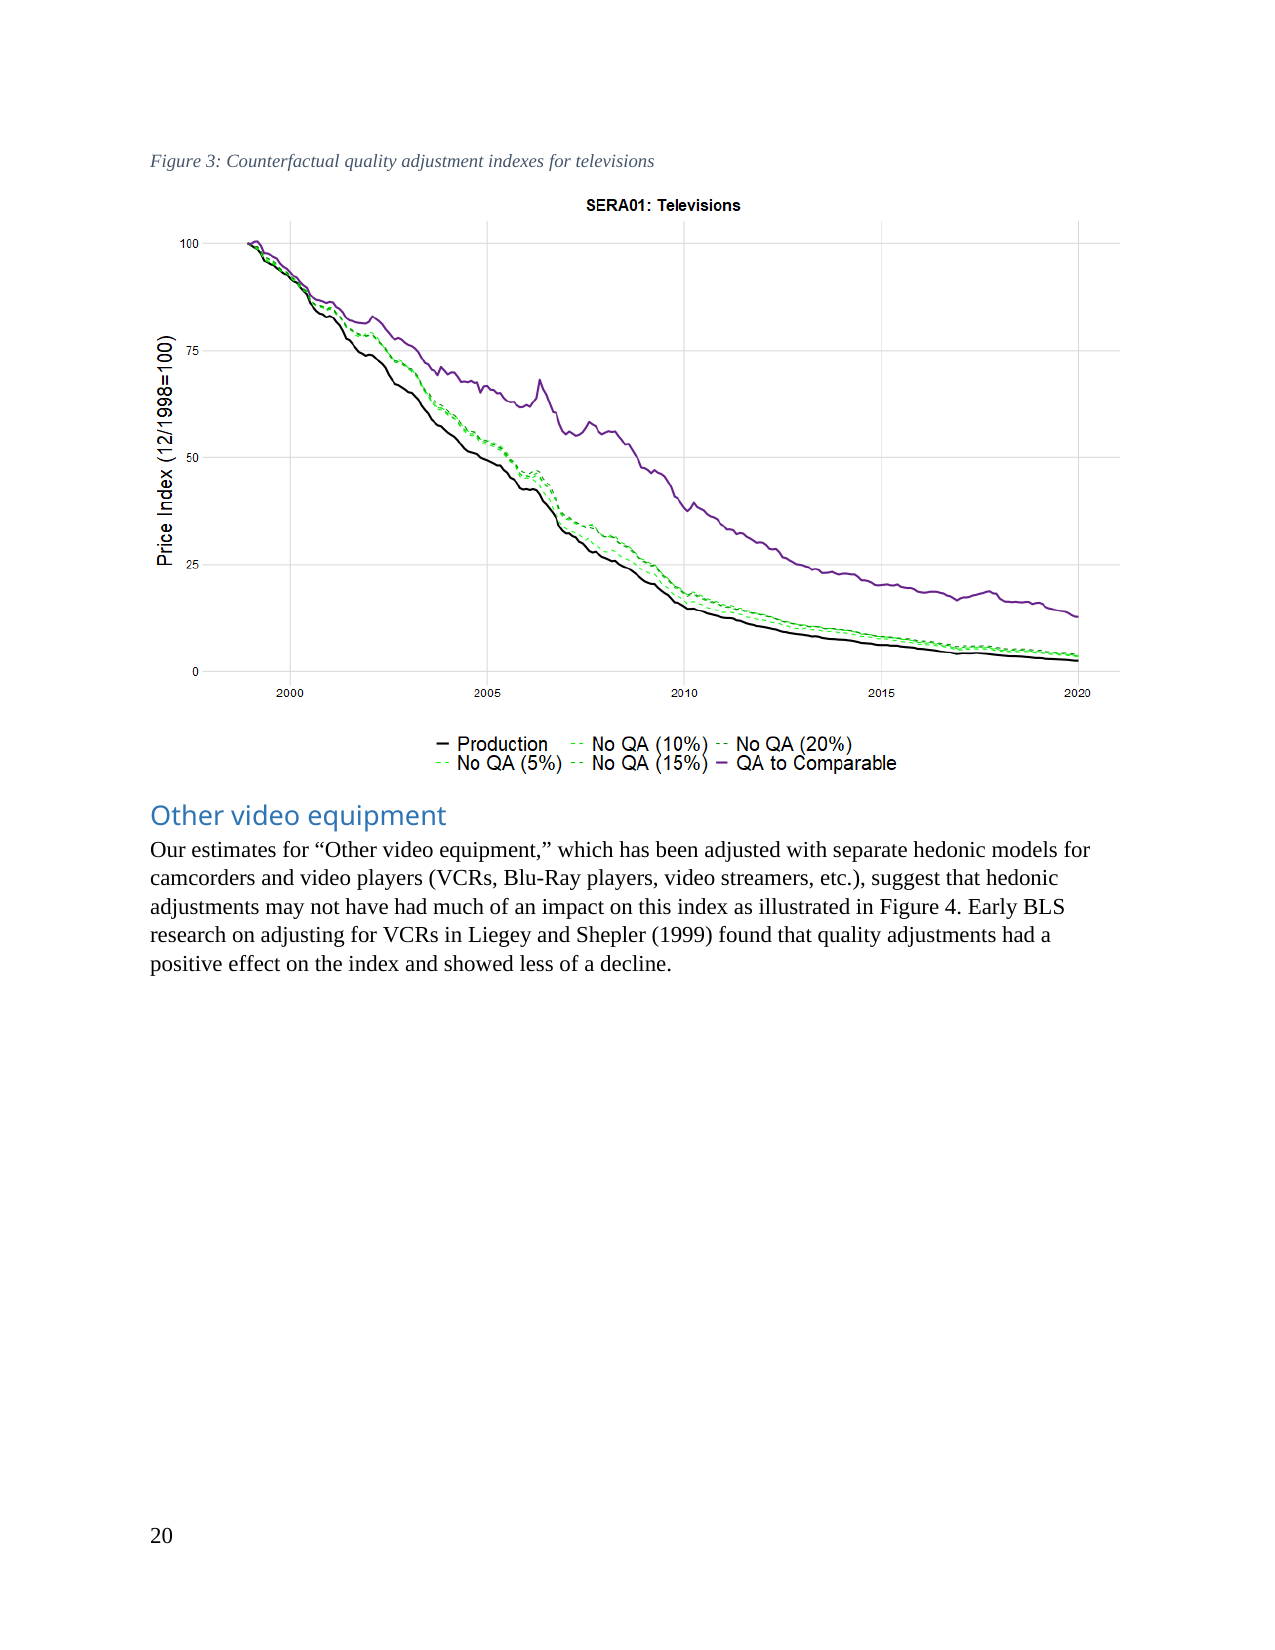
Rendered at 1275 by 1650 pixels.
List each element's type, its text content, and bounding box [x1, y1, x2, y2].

subtitle Other video equipment [150, 796, 1125, 833]
text Figure 3: Counterfactual quality adjustment indexes for televisions [150, 150, 1125, 172]
picture [150, 192, 1125, 778]
text Our estimates for “Other video equipment,” which has been adjusted with separate hedonic models for camcorders and video players (VCRs, Blu-Ray players, video streamers, etc.), suggest that hedonic adjustments may not have had much of an impact on this index as illustrated in Figure 4. Early BLS research on adjusting for VCRs in Liegey and Shepler (1999) found that quality adjustments had a positive effect on the index and showed less of a decline. [150, 836, 1125, 976]
